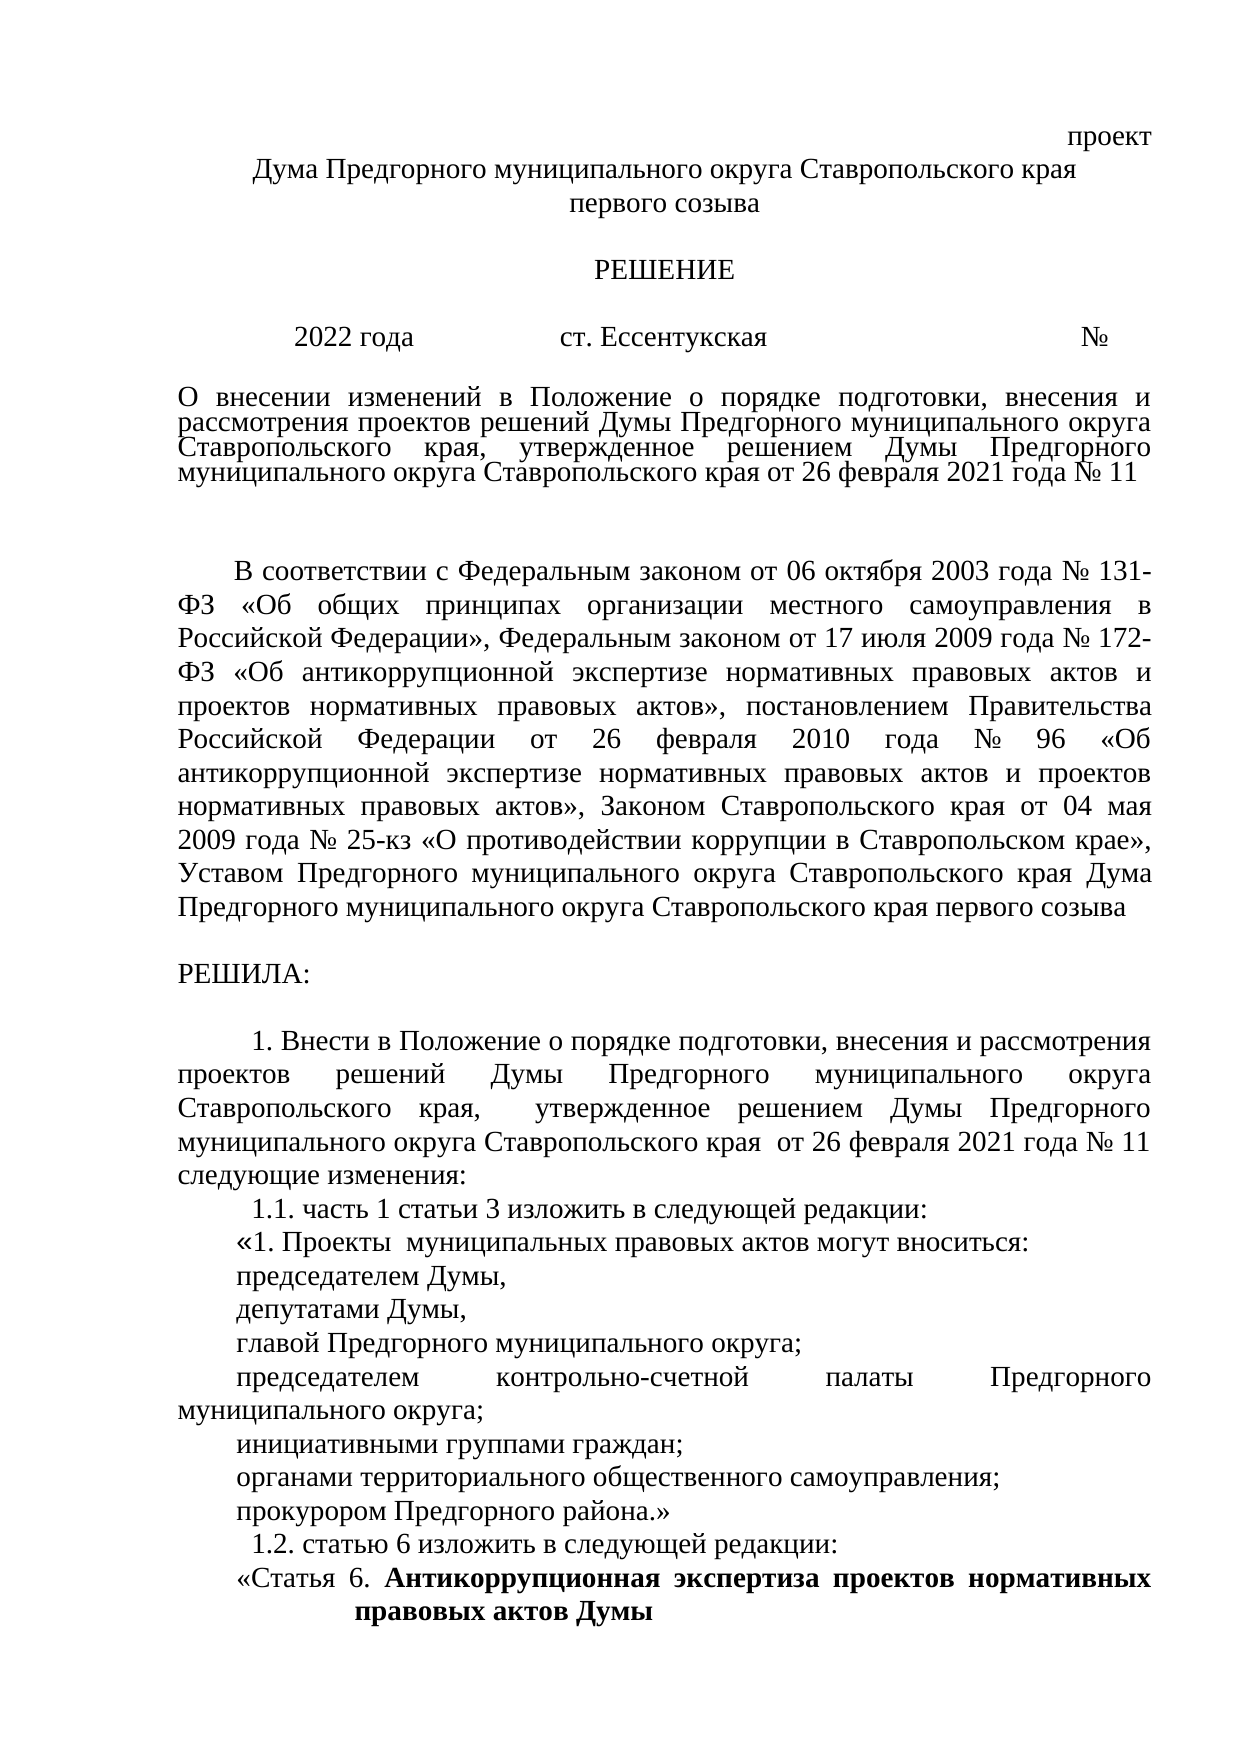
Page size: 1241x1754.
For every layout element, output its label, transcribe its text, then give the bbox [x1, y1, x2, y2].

text «Статья 6. Антикоррупционная экспертиза проектов нормативных правовых актов Думы [236, 1560, 1152, 1627]
text председателем Думы, [177, 1258, 1152, 1292]
text прокурором Предгорного района.» [177, 1493, 1152, 1526]
text 1.2. статью 6 изложить в следующей редакции: [177, 1526, 1152, 1560]
text депутатами Думы, [177, 1292, 1152, 1325]
text РЕШЕНИЕ [177, 252, 1152, 286]
text 1. Внести в Положение о порядке подготовки, внесения и рассмотрения проектов решений Думы Предгорного муниципального округа Ставропольского края, утвержденное решением Думы Предгорного муниципального округа Ставропольского края от 26 февраля 2021 года № 11 следующие изменения: [177, 1023, 1152, 1191]
text «1. Проекты муниципальных правовых актов могут вноситься: [177, 1224, 1152, 1258]
text В соответствии с Федеральным законом от 06 октября 2003 года № 131-ФЗ «Об общих принципах организации местного самоуправления в Российской Федерации», Федеральным законом от 17 июля 2009 года № 172-ФЗ «Об антикоррупционной экспертизе нормативных правовых актов и проектов нормативных правовых актов», постановлением Правительства Российской Федерации от 26 февраля 2010 года № 96 «Об антикоррупционной экспертизе нормативных правовых актов и проектов нормативных правовых актов», Законом Ставропольского края от 04 мая 2009 года № 25-кз «О противодействии коррупции в Ставропольском крае», Уставом Предгорного муниципального округа Ставропольского края Дума Предгорного муниципального округа Ставропольского края первого созыва [177, 553, 1152, 922]
text РЕШИЛА: [177, 956, 1152, 989]
text 1.1. часть 1 статьи 3 изложить в следующей редакции: [177, 1191, 1152, 1224]
text проект [177, 118, 1152, 152]
text первого созыва [177, 185, 1152, 219]
text 2022 года ст. Ессентукская № [177, 319, 1152, 353]
text Дума Предгорного муниципального округа Ставропольского края [177, 152, 1152, 185]
text органами территориального общественного самоуправления; [177, 1459, 1152, 1493]
text инициативными группами граждан; [177, 1426, 1152, 1459]
text О внесении изменений в Положение о порядке подготовки, внесения и рассмотрения проектов решений Думы Предгорного муниципального округа Ставропольского края, утвержденное решением Думы Предгорного муниципального округа Ставропольского края от 26 февраля 2021 года № 11 [177, 386, 1152, 486]
text председателем контрольно-счетной палаты Предгорного муниципального округа; [177, 1359, 1152, 1426]
text главой Предгорного муниципального округа; [177, 1325, 1152, 1359]
